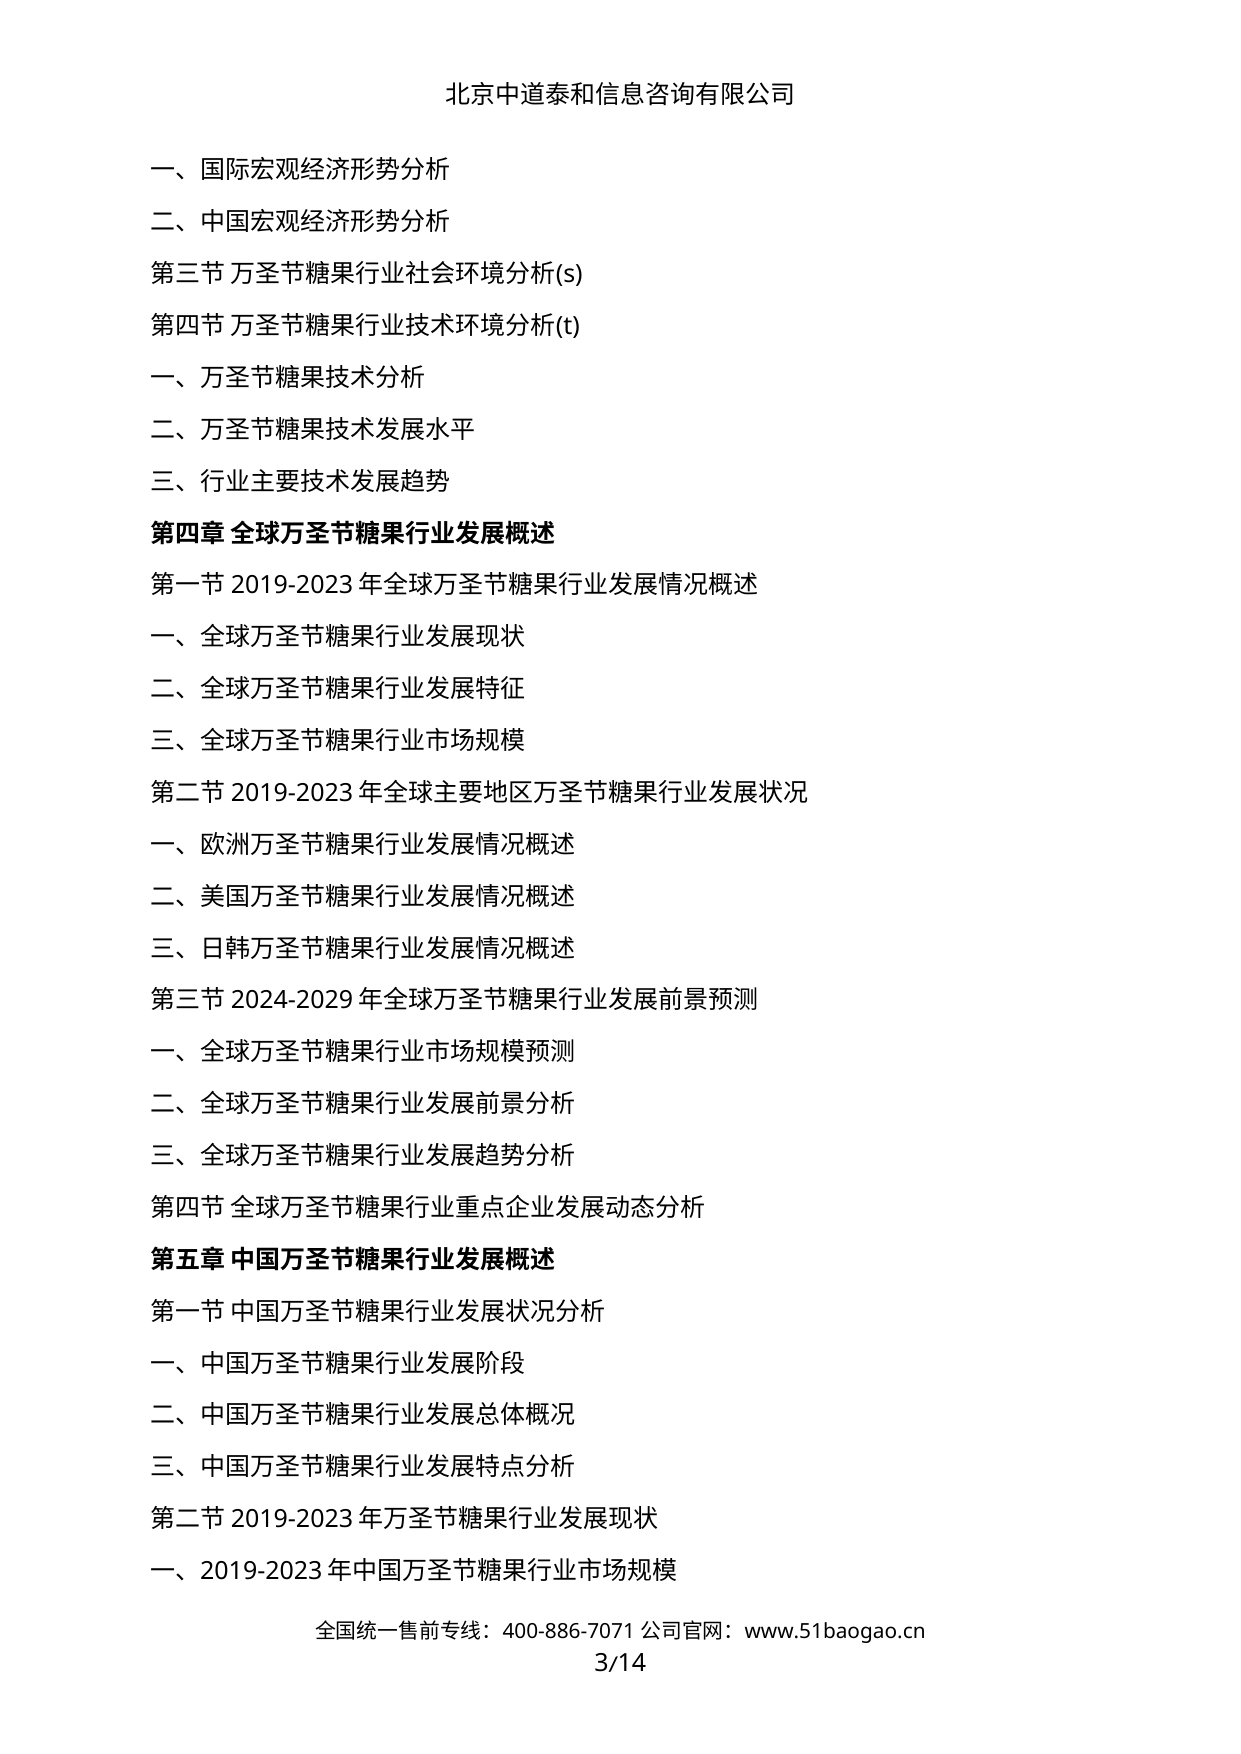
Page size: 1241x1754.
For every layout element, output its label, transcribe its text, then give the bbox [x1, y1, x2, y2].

text 二、万圣节糖果技术发展水平 [150, 409, 1090, 446]
text 二、全球万圣节糖果行业发展前景分析 [150, 1084, 1090, 1120]
text 三、行业主要技术发展趋势 [150, 461, 1090, 497]
text 一、国际宏观经济形势分析 [150, 150, 1090, 186]
text 二、全球万圣节糖果行业发展特征 [150, 669, 1090, 705]
text 第三节 万圣节糖果行业社会环境分析(s) [150, 254, 1090, 290]
text 三、日韩万圣节糖果行业发展情况概述 [150, 928, 1090, 964]
text 一、中国万圣节糖果行业发展阶段 [150, 1343, 1090, 1379]
text 一、万圣节糖果技术分析 [150, 357, 1090, 394]
text 一、全球万圣节糖果行业市场规模预测 [150, 1032, 1090, 1068]
text 第四节 全球万圣节糖果行业重点企业发展动态分析 [150, 1187, 1090, 1224]
text 第一节 2019-2023年全球万圣节糖果行业发展情况概述 [150, 565, 1090, 601]
text 一、全球万圣节糖果行业发展现状 [150, 617, 1090, 653]
text 三、全球万圣节糖果行业市场规模 [150, 721, 1090, 757]
text 三、全球万圣节糖果行业发展趋势分析 [150, 1136, 1090, 1172]
text 二、中国万圣节糖果行业发展总体概况 [150, 1395, 1090, 1431]
text 第一节 中国万圣节糖果行业发展状况分析 [150, 1291, 1090, 1327]
text 第四节 万圣节糖果行业技术环境分析(t) [150, 306, 1090, 342]
text 二、美国万圣节糖果行业发展情况概述 [150, 876, 1090, 912]
text 三、中国万圣节糖果行业发展特点分析 [150, 1447, 1090, 1483]
text 一、2019-2023年中国万圣节糖果行业市场规模 [150, 1551, 1090, 1587]
text 一、欧洲万圣节糖果行业发展情况概述 [150, 824, 1090, 861]
text 第五章 中国万圣节糖果行业发展概述 [150, 1239, 1090, 1276]
text 第四章 全球万圣节糖果行业发展概述 [150, 513, 1090, 549]
text 第二节 2019-2023年万圣节糖果行业发展现状 [150, 1499, 1090, 1535]
text 第三节 2024-2029年全球万圣节糖果行业发展前景预测 [150, 980, 1090, 1016]
text 二、中国宏观经济形势分析 [150, 202, 1090, 238]
text 第二节 2019-2023年全球主要地区万圣节糖果行业发展状况 [150, 772, 1090, 809]
